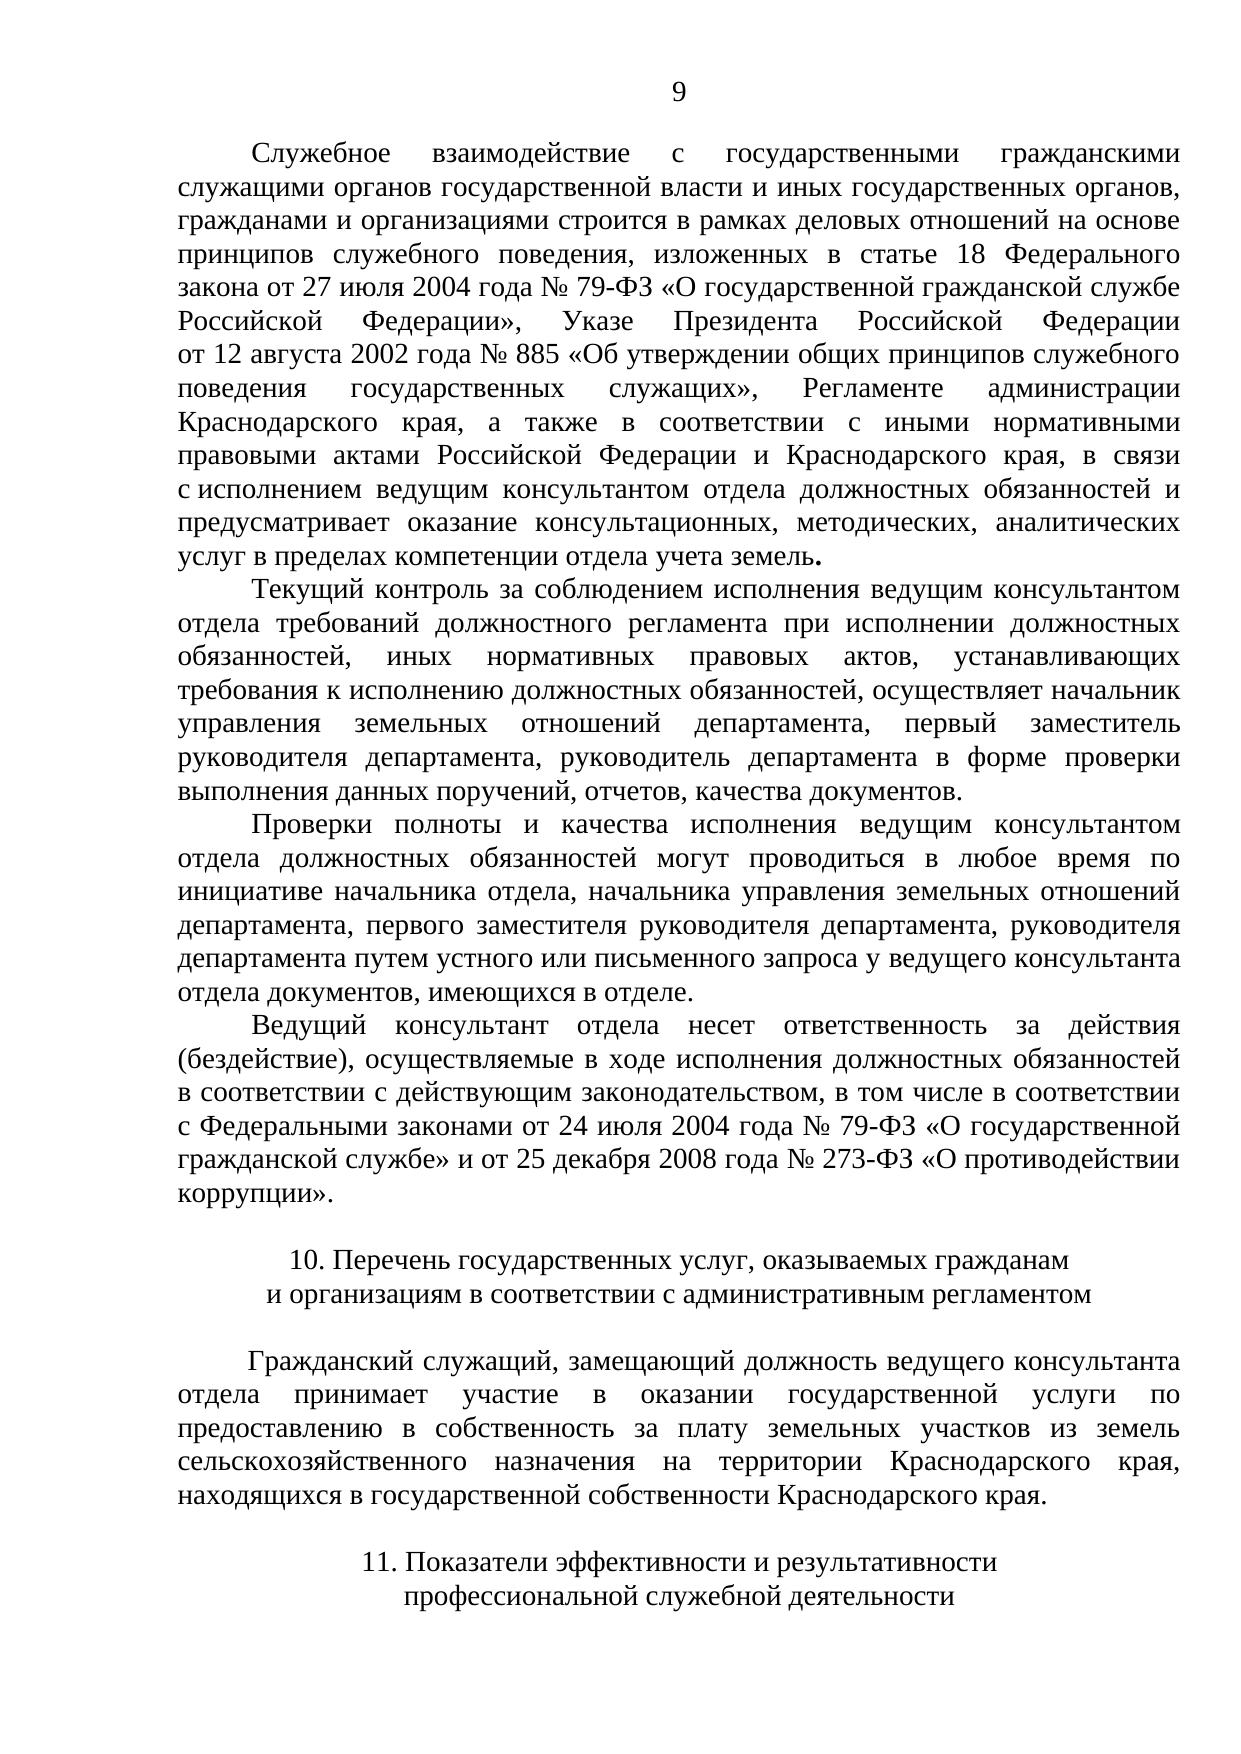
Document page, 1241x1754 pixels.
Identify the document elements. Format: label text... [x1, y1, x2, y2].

text 11. Показатели эффективности и результативности [177, 1544, 1181, 1578]
text Текущий контроль за соблюдением исполнения ведущим консультантом отдела требований должностного регламента при исполнении должностных обязанностей, иных нормативных правовых актов, устанавливающих требования к исполнению должностных обязанностей, осуществляет начальник управления земельных отношений департамента, первый заместитель руководителя департамента, руководитель департамента в форме проверки выполнения данных поручений, отчетов, качества документов. [177, 571, 1181, 806]
text Ведущий консультант отдела несет ответственность за действия (бездействие), осуществляемые в ходе исполнения должностных обязанностей в соответствии с действующим законодательством, в том числе в соответствии с Федеральными законами от 24 июля 2004 года № 79-ФЗ «О государственной гражданской службе» и от 25 декабря 2008 года № 273-ФЗ «О противодействии коррупции». [177, 1007, 1181, 1209]
text профессиональной служебной деятельности [177, 1578, 1181, 1611]
text Служебное взаимодействие с государственными гражданскими служащими органов государственной власти и иных государственных органов, гражданами и организациями строится в рамках деловых отношений на основе принципов служебного поведения, изложенных в статье 18 Федерального закона от 27 июля 2004 года № 79-ФЗ «О государственной гражданской службе Российской Федерации», Указе Президента Российской Федерации от 12 августа 2002 года № 885 «Об утверждении общих принципов служебного поведения государственных служащих», Регламенте администрации Краснодарского края, а также в соответствии с иными нормативными правовыми актами Российской Федерации и Краснодарского края, в связи с исполнением ведущим консультантом отдела должностных обязанностей и предусматривает оказание консультационных, методических, аналитических услуг в пределах компетенции отдела учета земель. [177, 135, 1181, 571]
text Проверки полноты и качества исполнения ведущим консультантом отдела должностных обязанностей могут проводиться в любое время по инициативе начальника отдела, начальника управления земельных отношений департамента, первого заместителя руководителя департамента, руководителя департамента путем устного или письменного запроса у ведущего консультанта отдела документов, имеющихся в отделе. [177, 806, 1181, 1007]
text Гражданский служащий, замещающий должность ведущего консультанта отдела принимает участие в оказании государственной услуги по предоставлению в собственность за плату земельных участков из земель сельскохозяйственного назначения на территории Краснодарского края, находящихся в государственной собственности Краснодарского края. [177, 1343, 1181, 1511]
text 10. Перечень государственных услуг, оказываемых гражданам [177, 1242, 1181, 1276]
text и организациям в соответствии с административным регламентом [177, 1276, 1181, 1309]
